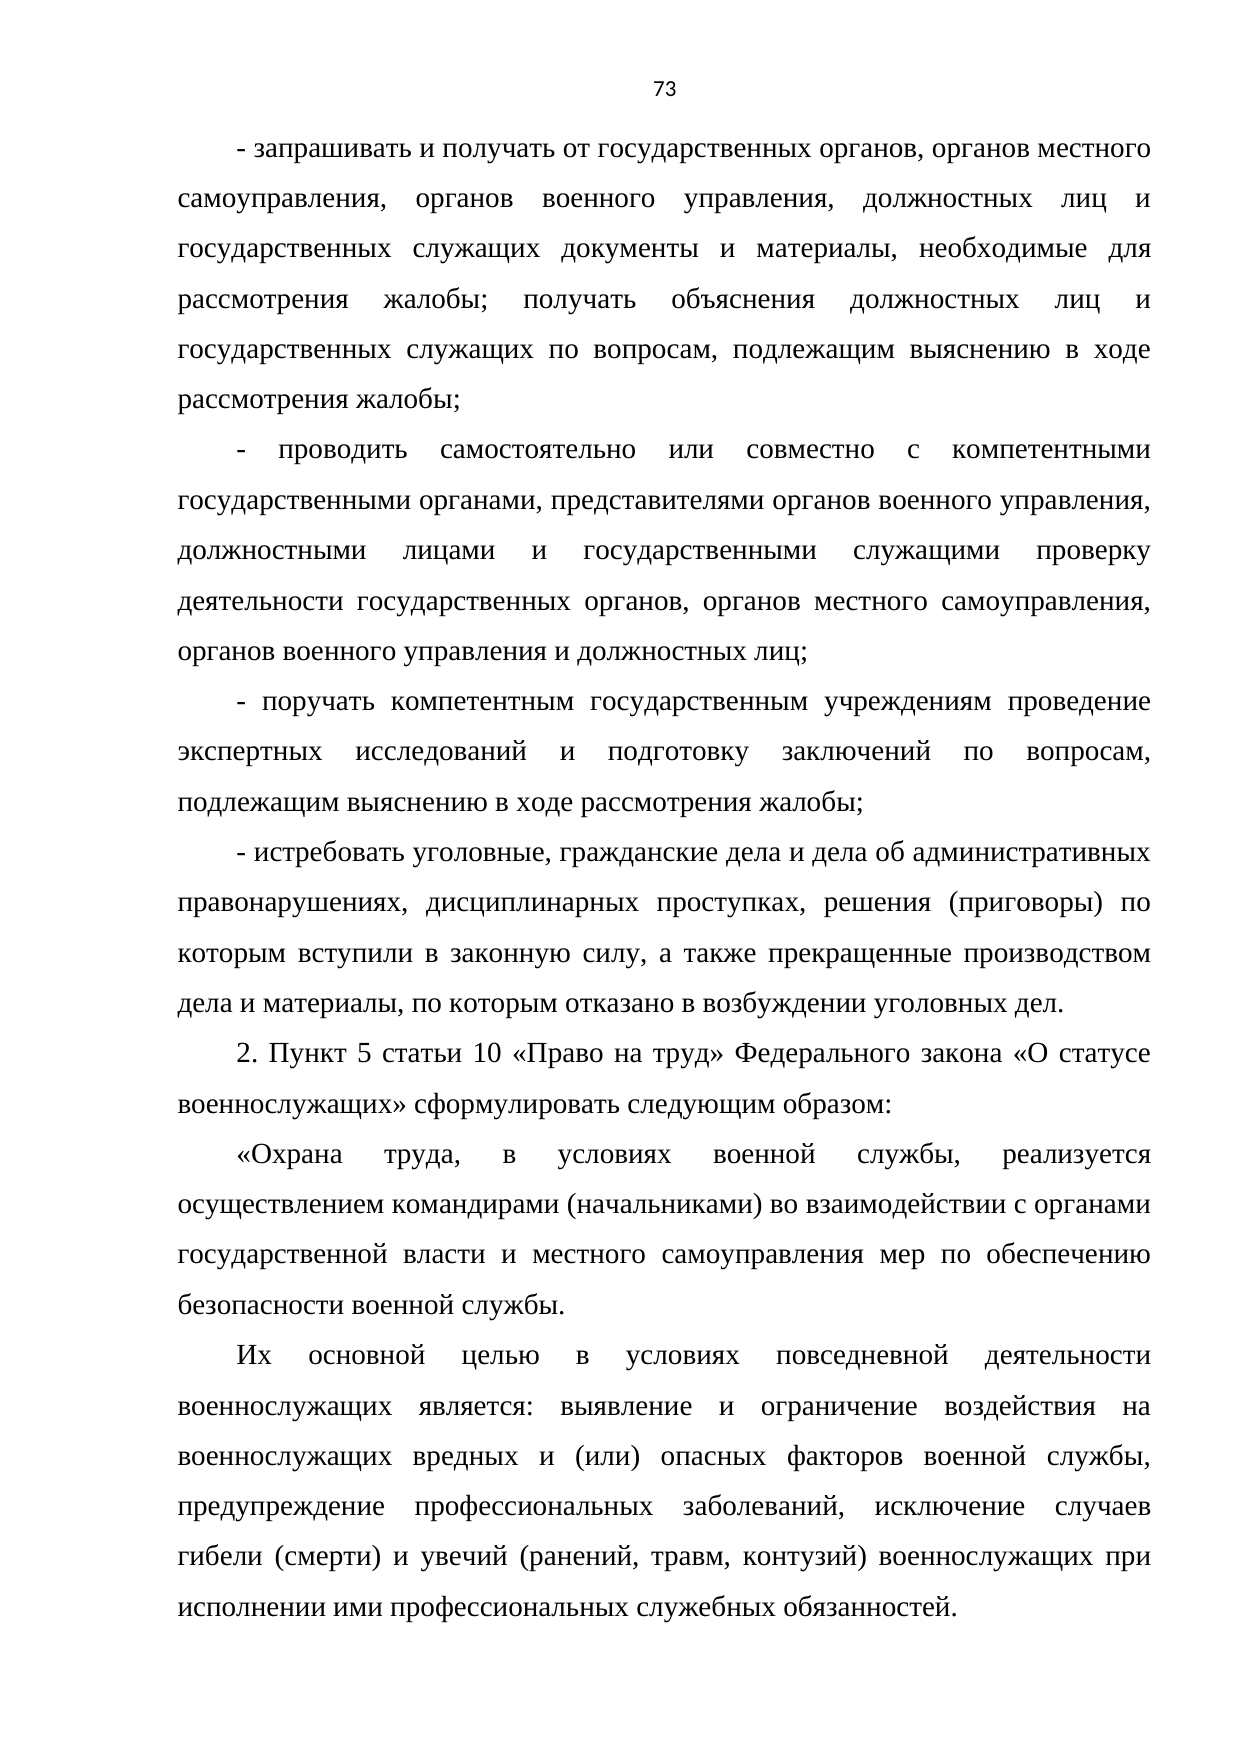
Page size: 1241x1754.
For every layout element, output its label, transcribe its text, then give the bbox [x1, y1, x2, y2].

text - поручать компетентным государственным учреждениям проведение экспертных исследований и подготовку заключений по вопросам, подлежащим выяснению в ходе рассмотрения жалобы; [177, 683, 1152, 817]
text Их основной целью в условиях повседневной деятельности военнослужащих является: выявление и ограничение воздействия на военнослужащих вредных и (или) опасных факторов военной службы, предупреждение профессиональных заболеваний, исключение случаев гибели (смерти) и увечий (ранений, травм, контузий) военнослужащих при исполнении ими профессиональных служебных обязанностей. [177, 1337, 1152, 1622]
text «Охрана труда, в условиях военной службы, реализуется осуществлением командирами (начальниками) во взаимодействии с органами государственной власти и местного самоуправления мер по обеспечению безопасности военной службы. [177, 1136, 1152, 1321]
text - истребовать уголовные, гражданские дела и дела об административных правонарушениях, дисциплинарных проступках, решения (приговоры) по которым вступили в законную силу, а также прекращенные производством дела и материалы, по которым отказано в возбуждении уголовных дел. [177, 834, 1152, 1019]
text - проводить самостоятельно или совместно с компетентными государственными органами, представителями органов военного управления, должностными лицами и государственными служащими проверку деятельности государственных органов, органов местного самоуправления, органов военного управления и должностных лиц; [177, 432, 1152, 666]
text - запрашивать и получать от государственных органов, органов местного самоуправления, органов военного управления, должностных лиц и государственных служащих документы и материалы, необходимые для рассмотрения жалобы; получать объяснения должностных лиц и государственных служащих по вопросам, подлежащим выяснению в ходе рассмотрения жалобы; [177, 130, 1152, 415]
text 2. Пункт 5 статьи 10 «Право на труд» Федерального закона «О статусе военнослужащих» сформулировать следующим образом: [177, 1035, 1152, 1119]
